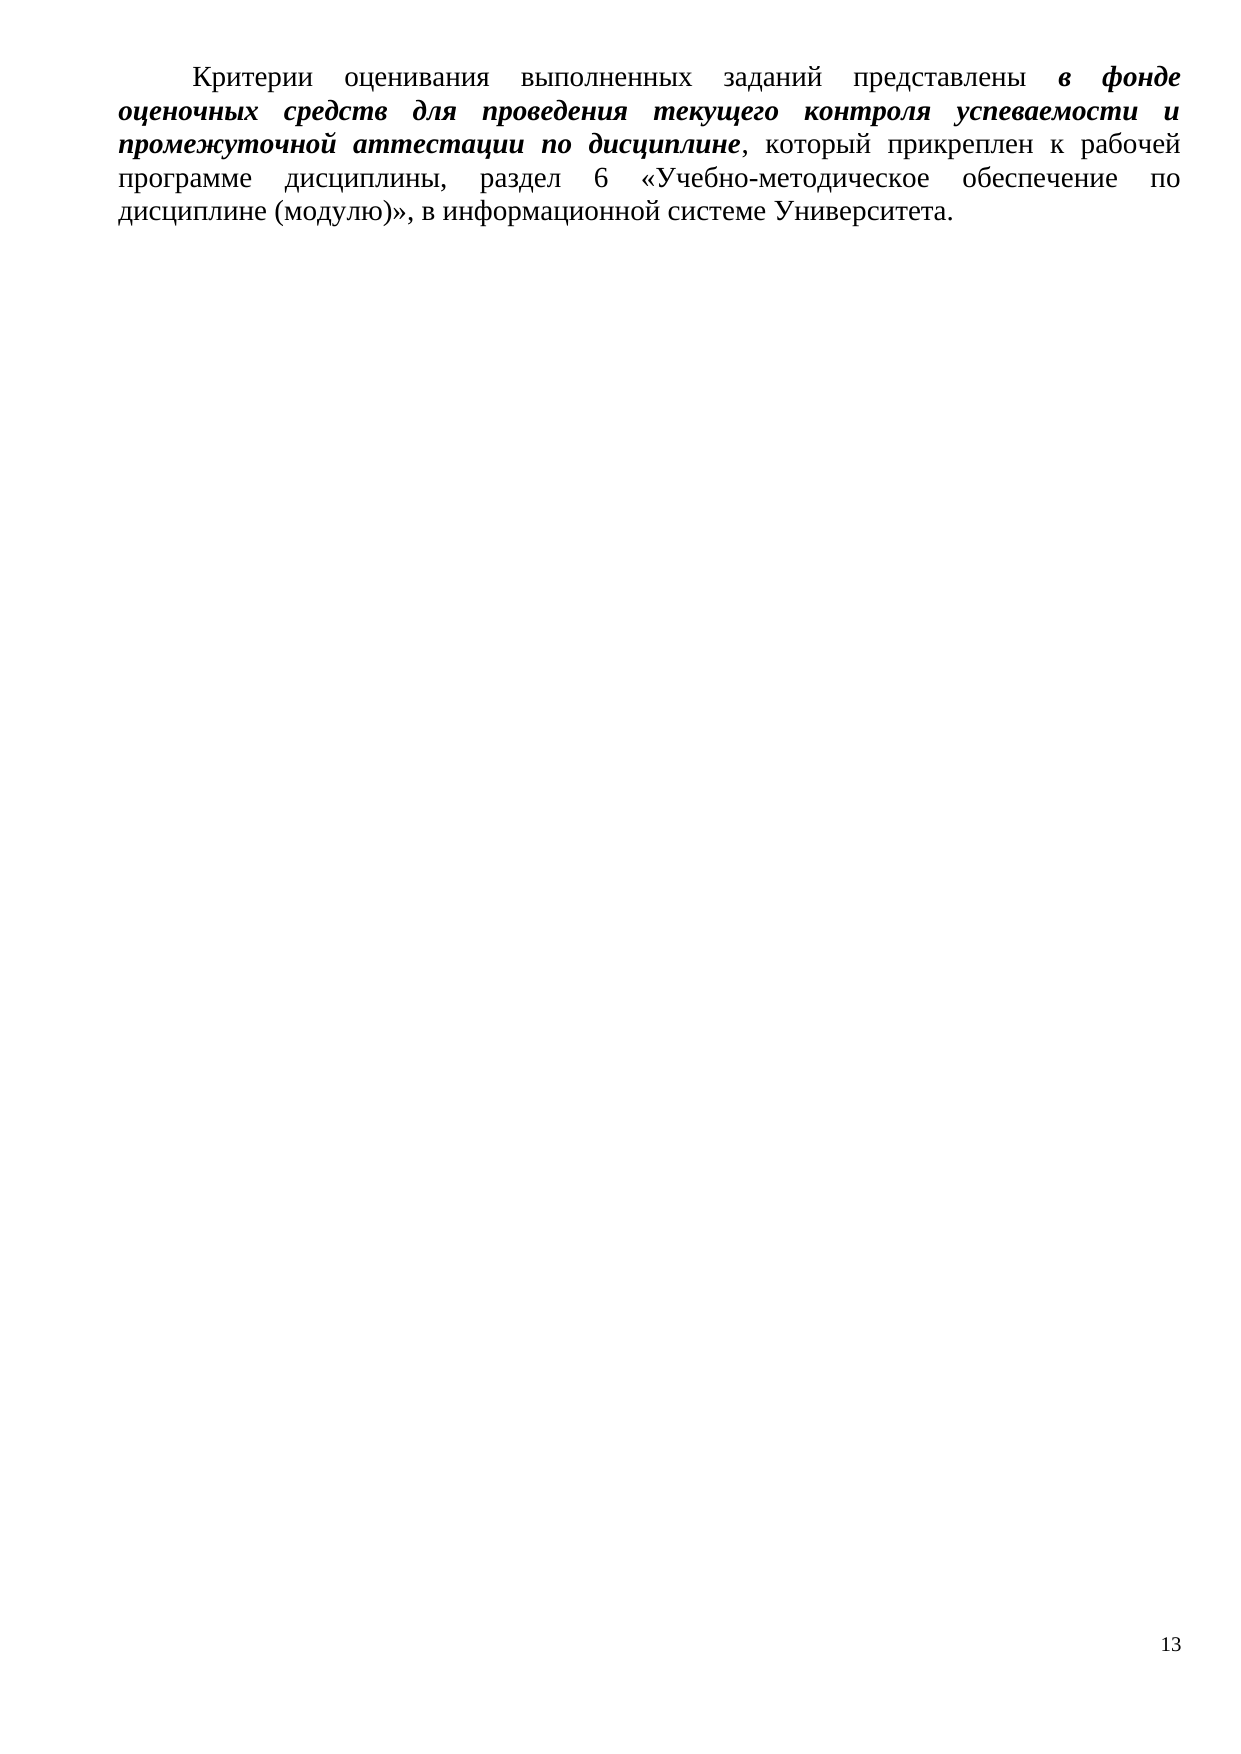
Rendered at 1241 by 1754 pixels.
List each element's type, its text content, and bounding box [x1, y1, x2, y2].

text Критерии оценивания выполненных заданий представлены в фонде оценочных средств для проведения текущего контроля успеваемости и промежуточной аттестации по дисциплине, который прикреплен к рабочей программе дисциплины, раздел 6 «Учебно-методическое обеспечение по дисциплине (модулю)», в информационной системе Университета. [118, 59, 1181, 227]
